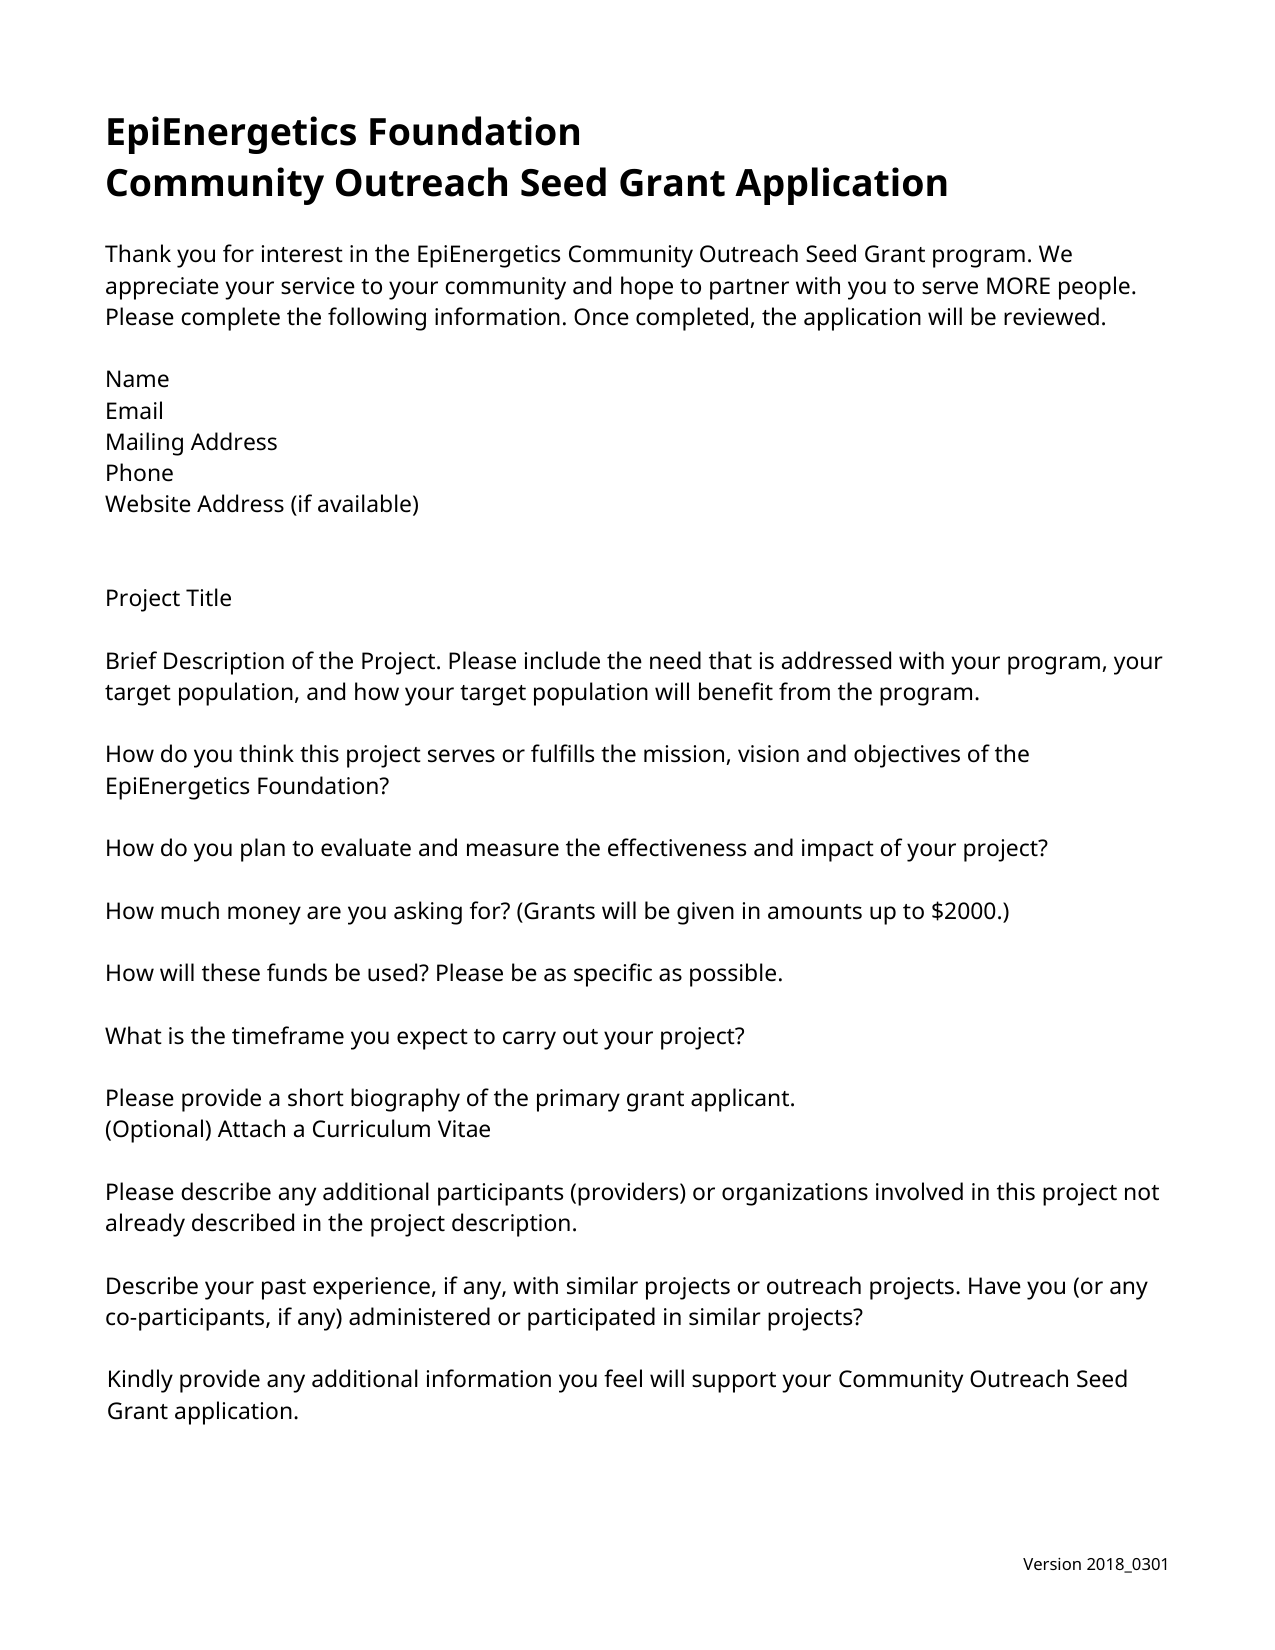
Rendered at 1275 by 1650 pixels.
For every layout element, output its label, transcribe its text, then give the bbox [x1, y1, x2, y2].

text How much money are you asking for? (Grants will be given in amounts up to $2000.) [105, 894, 1170, 926]
text Name [105, 363, 1170, 394]
text Website Address (if available) [105, 488, 1170, 519]
text Project Title [105, 582, 1170, 613]
text (Optional) Attach a Curriculum Vitae [105, 1113, 1170, 1144]
text How do you think this project serves or fulfills the mission, vision and objectives of the EpiEnergetics Foundation? [105, 738, 1170, 801]
text Phone [105, 457, 1170, 488]
text Brief Description of the Project. Please include the need that is addressed with your program, your target population, and how your target population will benefit from the program. [105, 644, 1170, 707]
text What is the timeframe you expect to carry out your project? [105, 1019, 1170, 1051]
text How will these funds be used? Please be as specific as possible. [105, 957, 1170, 988]
text Kindly provide any additional information you feel will support your Community Outreach Seed Grant application. [107, 1363, 1170, 1426]
text Community Outreach Seed Grant Application [105, 156, 1170, 207]
text Please describe any additional participants (providers) or organizations involved in this project not already described in the project description. [105, 1176, 1170, 1238]
text EpiEnergetics Foundation [105, 105, 1170, 156]
text Thank you for interest in the EpiEnergetics Community Outreach Seed Grant program. We appreciate your service to your community and hope to partner with you to serve MORE people. Please complete the following information. Once completed, the application will be reviewed. [105, 238, 1170, 332]
text Email [105, 394, 1170, 426]
text Please provide a short biography of the primary grant applicant. [105, 1082, 1170, 1113]
text Describe your past experience, if any, with similar projects or outreach projects. Have you (or any co-participants, if any) administered or participated in similar projects? [105, 1269, 1170, 1332]
text How do you plan to evaluate and measure the effectiveness and impact of your project? [105, 832, 1170, 863]
text Mailing Address [105, 426, 1170, 457]
